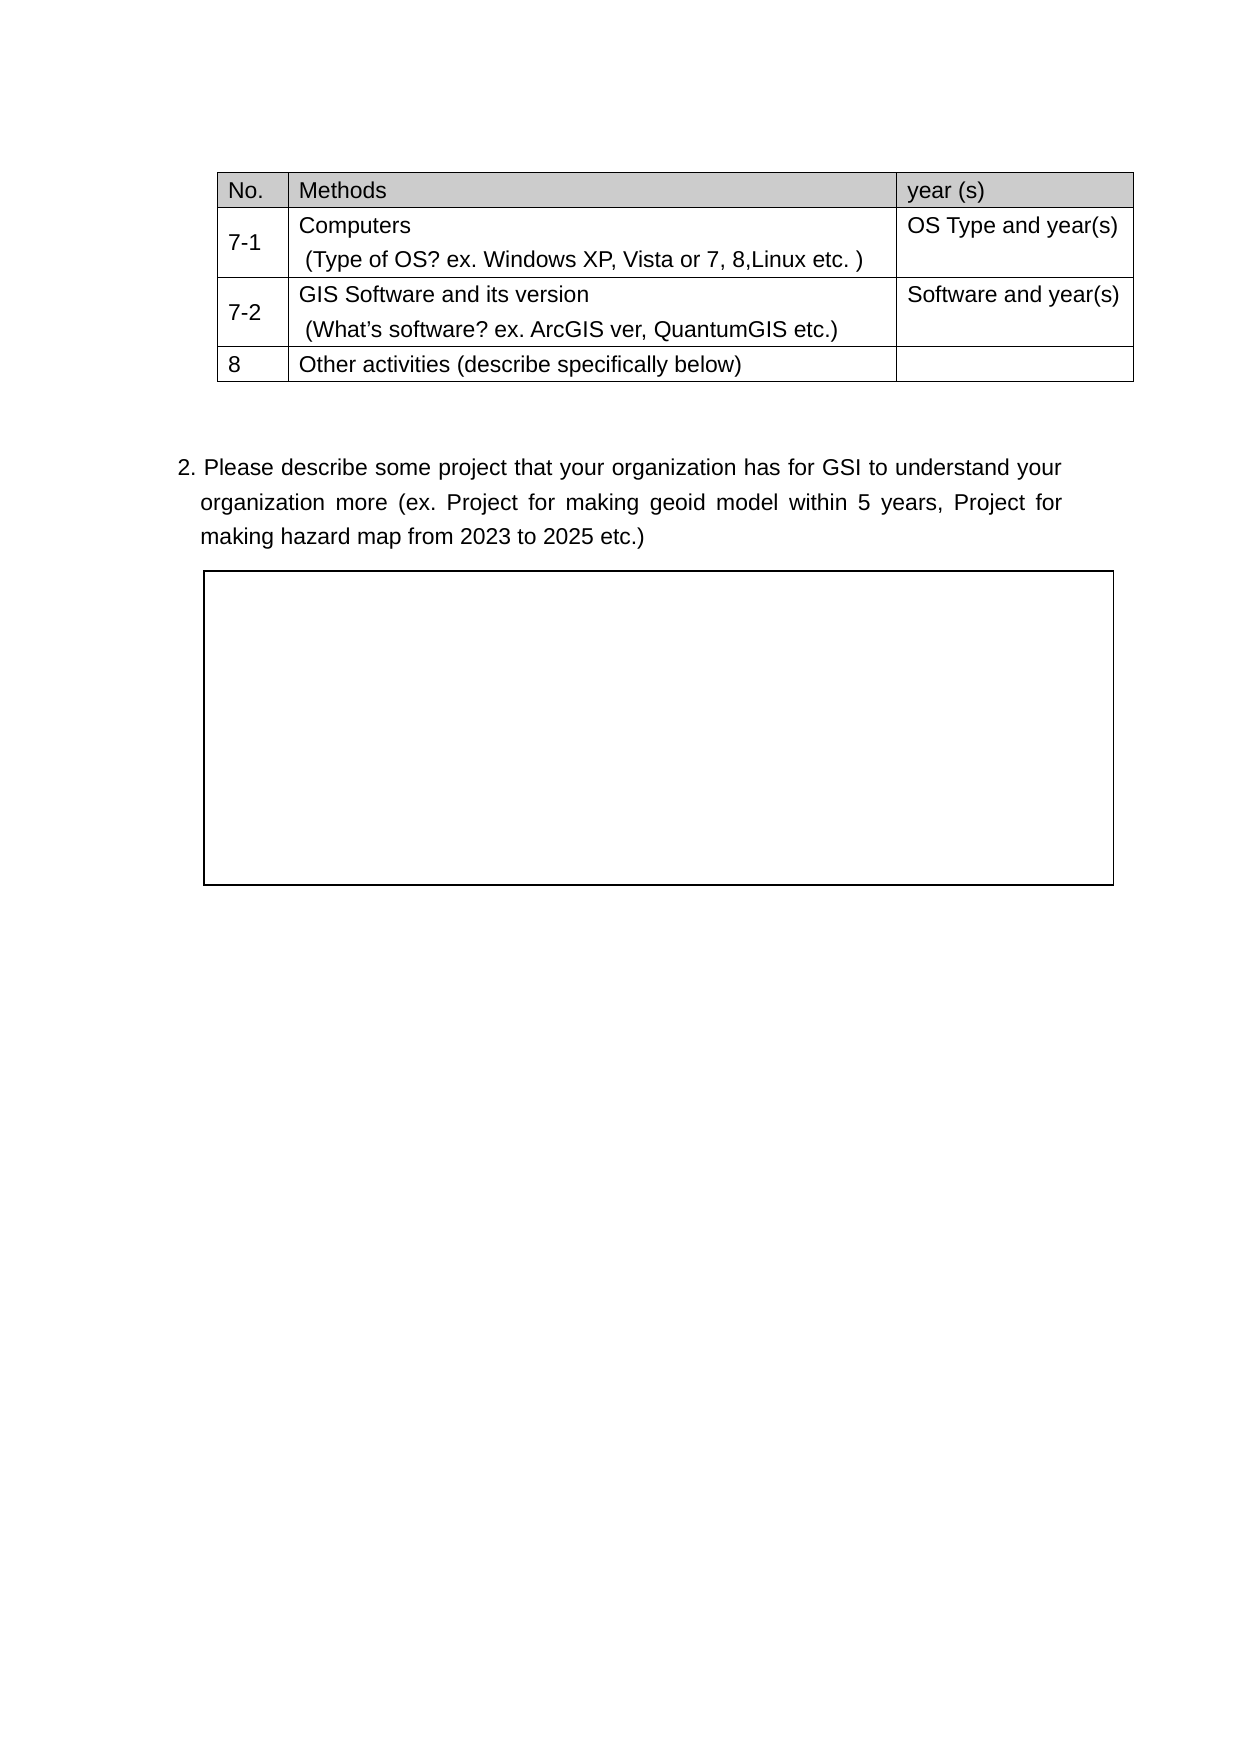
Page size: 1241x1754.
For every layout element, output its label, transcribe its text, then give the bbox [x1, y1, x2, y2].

table_cell OS Type and year(s) [897, 208, 1133, 277]
table_header year (s) [897, 173, 1133, 207]
table_header No. [218, 173, 288, 207]
table_cell [897, 347, 1133, 381]
table_header Methods [289, 173, 896, 207]
table_cell 7-2 [218, 278, 288, 346]
table_cell 7-1 [218, 208, 288, 277]
table_cell Software and year(s) [897, 278, 1133, 346]
table_cell Computers (Type of OS? ex. Windows XP, Vista or 7, 8,Linux etc. ) [289, 208, 896, 277]
table_cell 8 [218, 347, 288, 381]
text 2. Please describe some project that your organization has for GSI to understand your organization more (ex. Project for making geoid model within 5 years, Project for making hazard map from 2023 to 2025 etc.) [177, 451, 1063, 553]
table_cell Other activities (describe specifically below) [289, 347, 896, 381]
table_cell GIS Software and its version (What’s software? ex. ArcGIS ver, QuantumGIS etc.) [289, 278, 896, 346]
